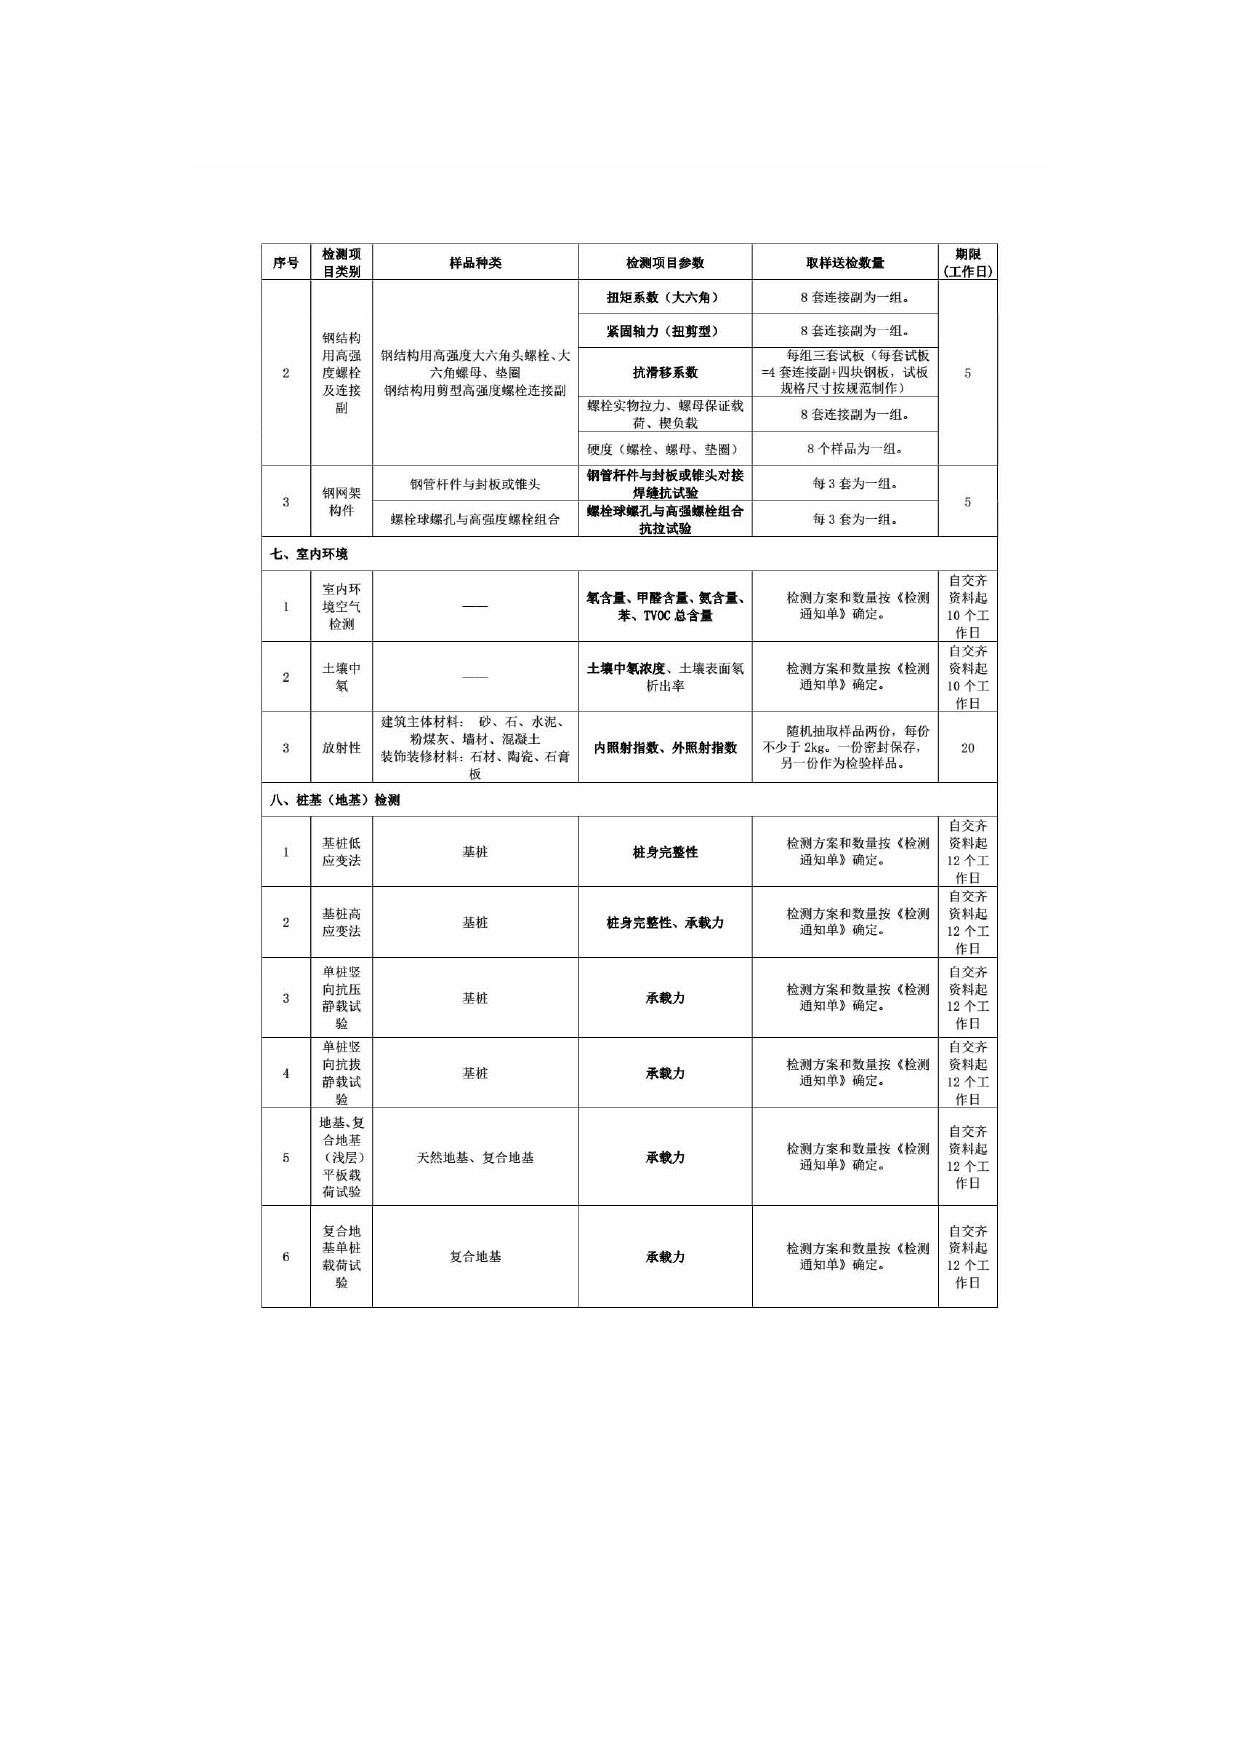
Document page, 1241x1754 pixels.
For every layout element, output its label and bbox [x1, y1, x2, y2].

picture [187, 162, 1052, 1386]
